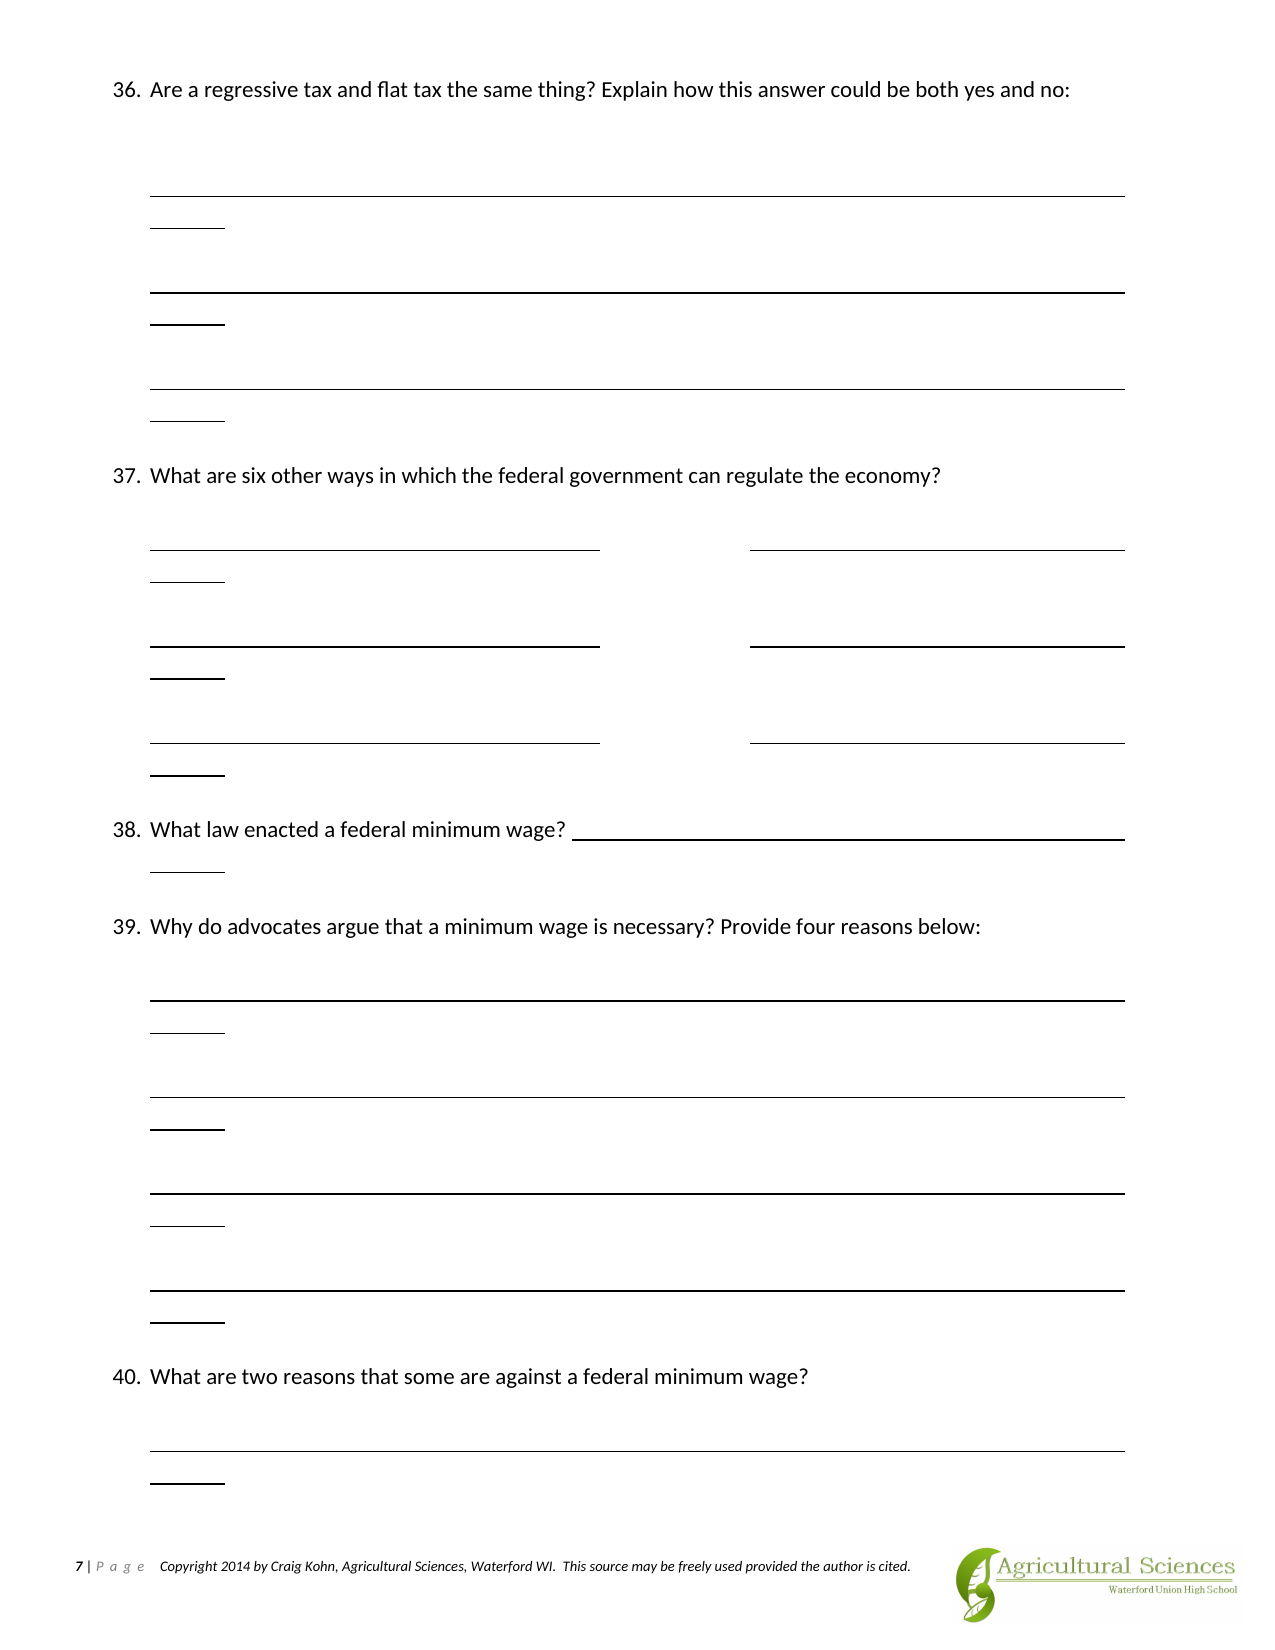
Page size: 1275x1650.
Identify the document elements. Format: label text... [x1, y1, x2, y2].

list Why do advocates argue that a minimum wage is necessary? Provide four reasons below: [112, 912, 1200, 1358]
list What are six other ways in which the federal government can regulate the economy? [112, 461, 1200, 811]
list What law enacted a federal minimum wage? [112, 815, 1200, 908]
picture [949, 1542, 1244, 1627]
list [112, 1362, 1200, 1519]
list Are a regressive tax and flat tax the same thing? Explain how this answer could be both yes and no: [112, 75, 1200, 457]
